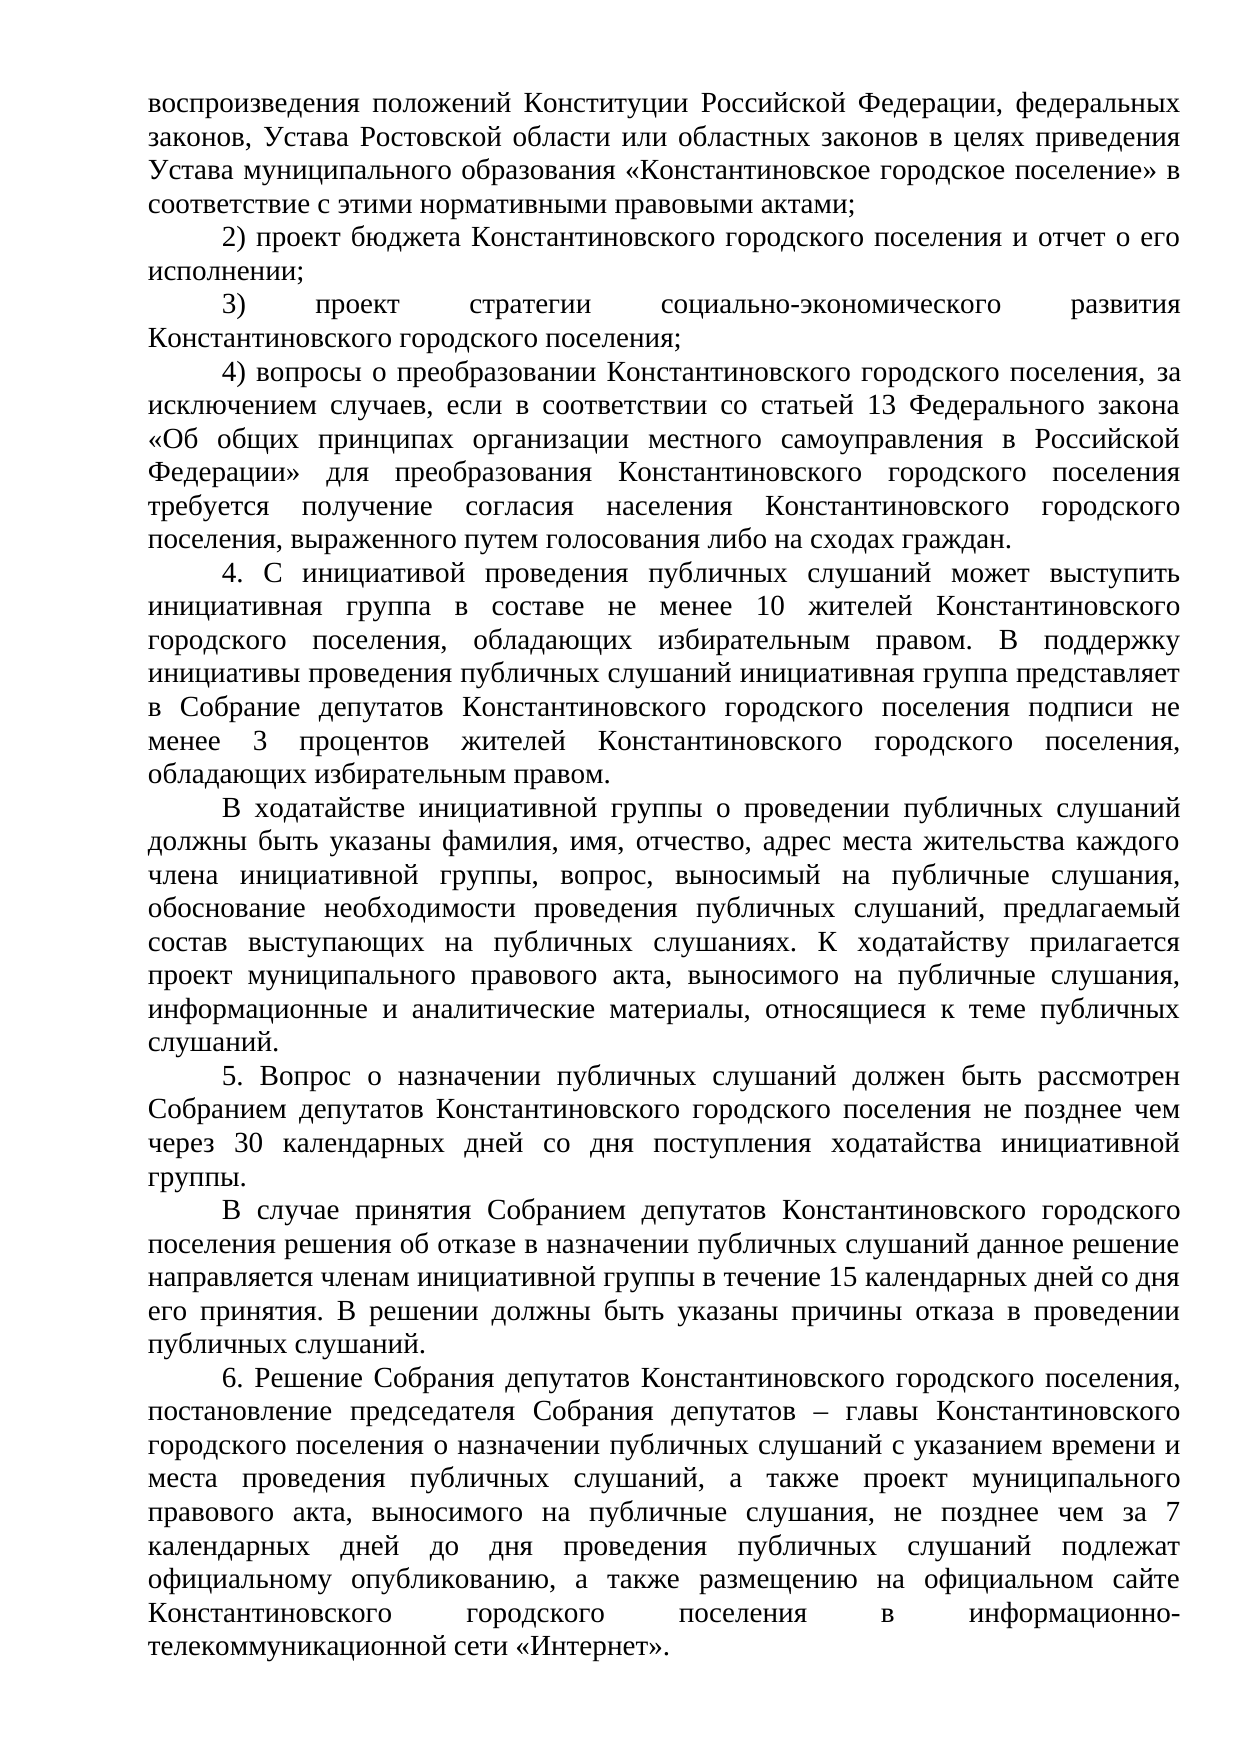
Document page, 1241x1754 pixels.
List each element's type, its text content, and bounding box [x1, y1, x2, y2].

text В случае принятия Собранием депутатов Константиновского городского поселения решения об отказе в назначении публичных слушаний данное решение направляется членам инициативной группы в течение 15 календарных дней со дня его принятия. В решении должны быть указаны причины отказа в проведении публичных слушаний. [148, 1192, 1181, 1360]
text 4) вопросы о преобразовании Константиновского городского поселения, за исключением случаев, если в соответствии со статьей 13 Федерального закона «Об общих принципах организации местного самоуправления в Российской Федерации» для преобразования Константиновского городского поселения требуется получение согласия населения Константиновского городского поселения, выраженного путем голосования либо на сходах граждан. [148, 354, 1181, 555]
text 3) проект стратегии социально-экономического развития Константиновского городского поселения; [148, 287, 1181, 354]
text 5. Вопрос о назначении публичных слушаний должен быть рассмотрен Собранием депутатов Константиновского городского поселения не позднее чем через 30 календарных дней со дня поступления ходатайства инициативной группы. [148, 1058, 1181, 1192]
text 2) проект бюджета Константиновского городского поселения и отчет о его исполнении; [148, 219, 1181, 287]
text 4. С инициативой проведения публичных слушаний может выступить инициативная группа в составе не менее 10 жителей Константиновского городского поселения, обладающих избирательным правом. В поддержку инициативы проведения публичных слушаний инициативная группа представляет в Собрание депутатов Константиновского городского поселения подписи не менее 3 процентов жителей Константиновского городского поселения, обладающих избирательным правом. [148, 555, 1181, 790]
text В ходатайстве инициативной группы о проведении публичных слушаний должны быть указаны фамилия, имя, отчество, адрес места жительства каждого члена инициативной группы, вопрос, выносимый на публичные слушания, обоснование необходимости проведения публичных слушаний, предлагаемый состав выступающих на публичных слушаниях. К ходатайству прилагается проект муниципального правового акта, выносимого на публичные слушания, информационные и аналитические материалы, относящиеся к теме публичных слушаний. [148, 790, 1181, 1058]
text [148, 85, 1181, 219]
text 6. Решение Собрания депутатов Константиновского городского поселения, постановление председателя Собрания депутатов – главы Константиновского городского поселения о назначении публичных слушаний с указанием времени и места проведения публичных слушаний, а также проект муниципального правового акта, выносимого на публичные слушания, не позднее чем за 7 календарных дней до дня проведения публичных слушаний подлежат официальному опубликованию, а также размещению на официальном сайте Константиновского городского поселения в информационно-телекоммуникационной сети «Интернет». [148, 1360, 1181, 1662]
